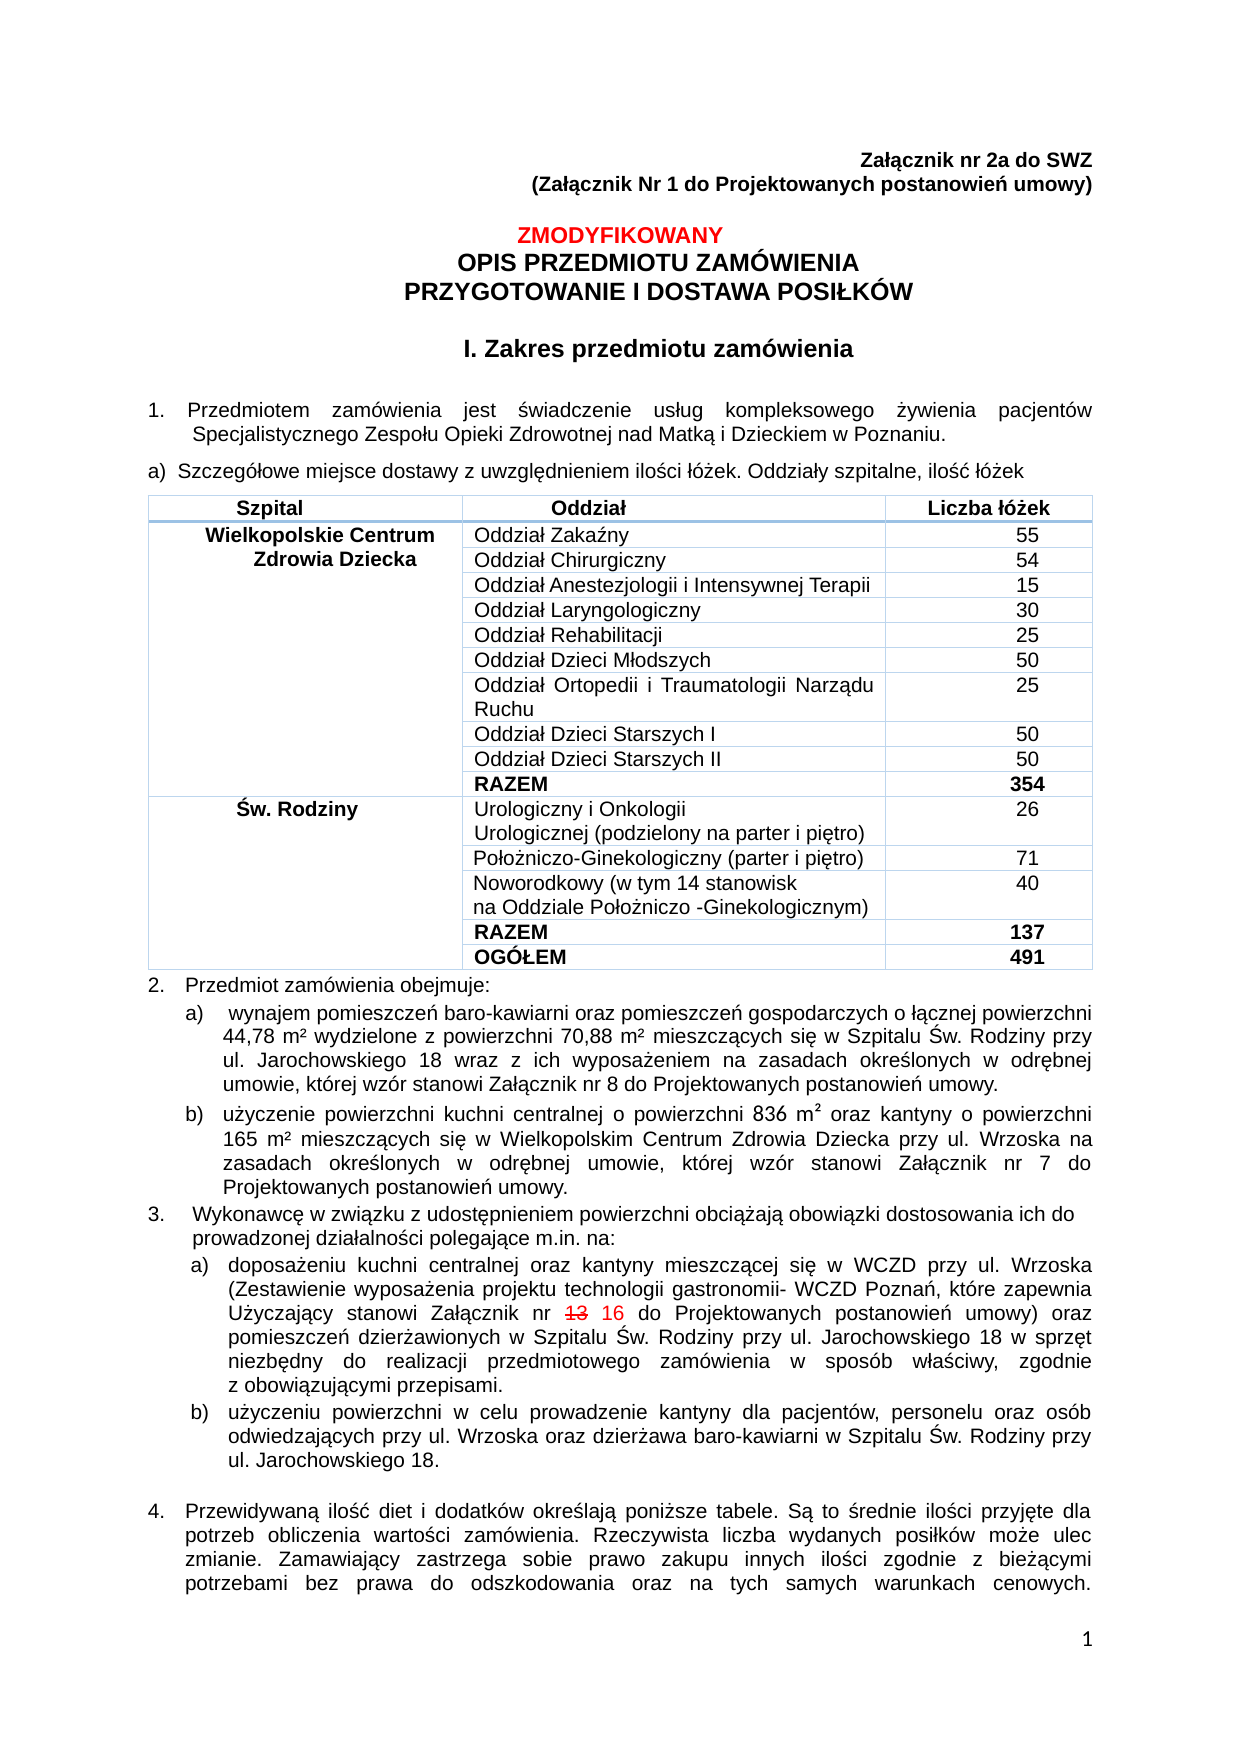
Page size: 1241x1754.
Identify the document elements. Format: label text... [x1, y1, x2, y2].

table_cell Oddział Rehabilitacji [463, 623, 885, 647]
subtitle Załącznik nr 2a do SWZ [224, 148, 1093, 172]
table_cell RAZEM [463, 920, 885, 944]
table_cell 25 [886, 623, 1092, 647]
table_cell 354 [886, 772, 1092, 796]
table_cell Noworodkowy (w tym 14 stanowisk na Oddziale Położniczo -Ginekologicznym) [463, 871, 885, 919]
text ZMODYFIKOWANY [148, 222, 1093, 248]
table_cell 491 [886, 945, 1092, 969]
list Szczegółowe miejsce dostawy z uwzględnieniem ilości łóżek. Oddziały szpitalne, ilość łóżek [148, 459, 1093, 483]
subtitle PRZYGOTOWANIE I DOSTAWA POSIŁKÓW [224, 277, 1093, 306]
table_cell Oddział Dzieci Młodszych [463, 648, 885, 672]
list użyczeniu powierzchni w celu prowadzenie kantyny dla pacjentów, personelu oraz osób odwiedzających przy ul. Wrzoska oraz dzierżawa baro-kawiarni w Szpitalu Św. Rodziny przy ul. Jarochowskiego 18. [190, 1400, 1093, 1472]
table_cell Położniczo-Ginekologiczny (parter i piętro) [463, 846, 885, 870]
table_header Liczba łóżek [886, 496, 1092, 520]
text 1. Przedmiotem zamówienia jest świadczenie usług kompleksowego żywienia pacjentów Specjalistycznego Zespołu Opieki Zdrowotnej nad Matką i Dzieckiem w Poznaniu. [148, 398, 1093, 446]
table_cell 50 [886, 648, 1092, 672]
table_cell Wielkopolskie Centrum Zdrowia Dziecka [149, 523, 462, 796]
subtitle (Załącznik Nr 1 do Projektowanych postanowień umowy) [224, 172, 1093, 196]
table_cell 50 [886, 722, 1092, 746]
table_cell OGÓŁEM [463, 945, 885, 969]
table_cell 71 [886, 846, 1092, 870]
table_cell Oddział Dzieci Starszych I [463, 722, 885, 746]
subtitle I. Zakres przedmiotu zamówienia [224, 334, 1093, 363]
table_cell Urologiczny i Onkologii Urologicznej (podzielony na parter i piętro) [463, 797, 885, 845]
list wynajem pomieszczeń baro-kawiarni oraz pomieszczeń gospodarczych o łącznej powierzchni 44,78 m² wydzielone z powierzchni 70,88 m² mieszczących się w Szpitalu Św. Rodziny przy ul. Jarochowskiego 18 wraz z ich wyposażeniem na zasadach określonych w odrębnej umowie, której wzór stanowi Załącznik nr 8 do Projektowanych postanowień umowy. [185, 1000, 1093, 1096]
list Przedmiot zamówienia obejmuje: [148, 973, 1093, 997]
table_cell 30 [886, 598, 1092, 622]
table_cell 40 [886, 871, 1092, 919]
table_cell 26 [886, 797, 1092, 845]
list doposażeniu kuchni centralnej oraz kantyny mieszczącej się w WCZD przy ul. Wrzoska (Zestawienie wyposażenia projektu technologii gastronomii- WCZD Poznań, które zapewnia Użyczający stanowi Załącznik nr 13 16 do Projektowanych postanowień umowy) oraz pomieszczeń dzierżawionych w Szpitalu Św. Rodziny przy ul. Jarochowskiego 18 w sprzęt niezbędny do realizacji przedmiotowego zamówienia w sposób właściwy, zgodnie z obowiązującymi przepisami. [190, 1253, 1093, 1397]
table_cell 25 [886, 673, 1092, 721]
table_cell RAZEM [463, 772, 885, 796]
list użyczenie powierzchni kuchni centralnej o powierzchni 836 m² oraz kantyny o powierzchni 165 m² mieszczących się w Wielkopolskim Centrum Zdrowia Dziecka przy ul. Wrzoska na zasadach określonych w odrębnej umowie, której wzór stanowi Załącznik nr 7 do Projektowanych postanowień umowy. [185, 1099, 1093, 1199]
list Wykonawcę w związku z udostępnieniem powierzchni obciążają obowiązki dostosowania ich do prowadzonej działalności polegające m.in. na: [148, 1202, 1093, 1250]
table_cell 15 [886, 573, 1092, 597]
table_cell Oddział Dzieci Starszych II [463, 747, 885, 771]
table_cell 50 [886, 747, 1092, 771]
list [148, 1499, 1093, 1595]
table_cell Oddział Ortopedii i Traumatologii Narządu Ruchu [463, 673, 885, 721]
table_cell 55 [886, 523, 1092, 547]
table_header Oddział [463, 496, 885, 520]
table_header Szpital [149, 496, 462, 520]
table_cell Oddział Zakaźny [463, 523, 885, 547]
table_cell Oddział Chirurgiczny [463, 548, 885, 572]
subtitle OPIS PRZEDMIOTU ZAMÓWIENIA [224, 248, 1093, 277]
table_cell Oddział Laryngologiczny [463, 598, 885, 622]
table_cell Św. Rodziny [149, 797, 462, 969]
table_cell 137 [886, 920, 1092, 944]
table_cell Oddział Anestezjologii i Intensywnej Terapii [463, 573, 885, 597]
table_cell 54 [886, 548, 1092, 572]
